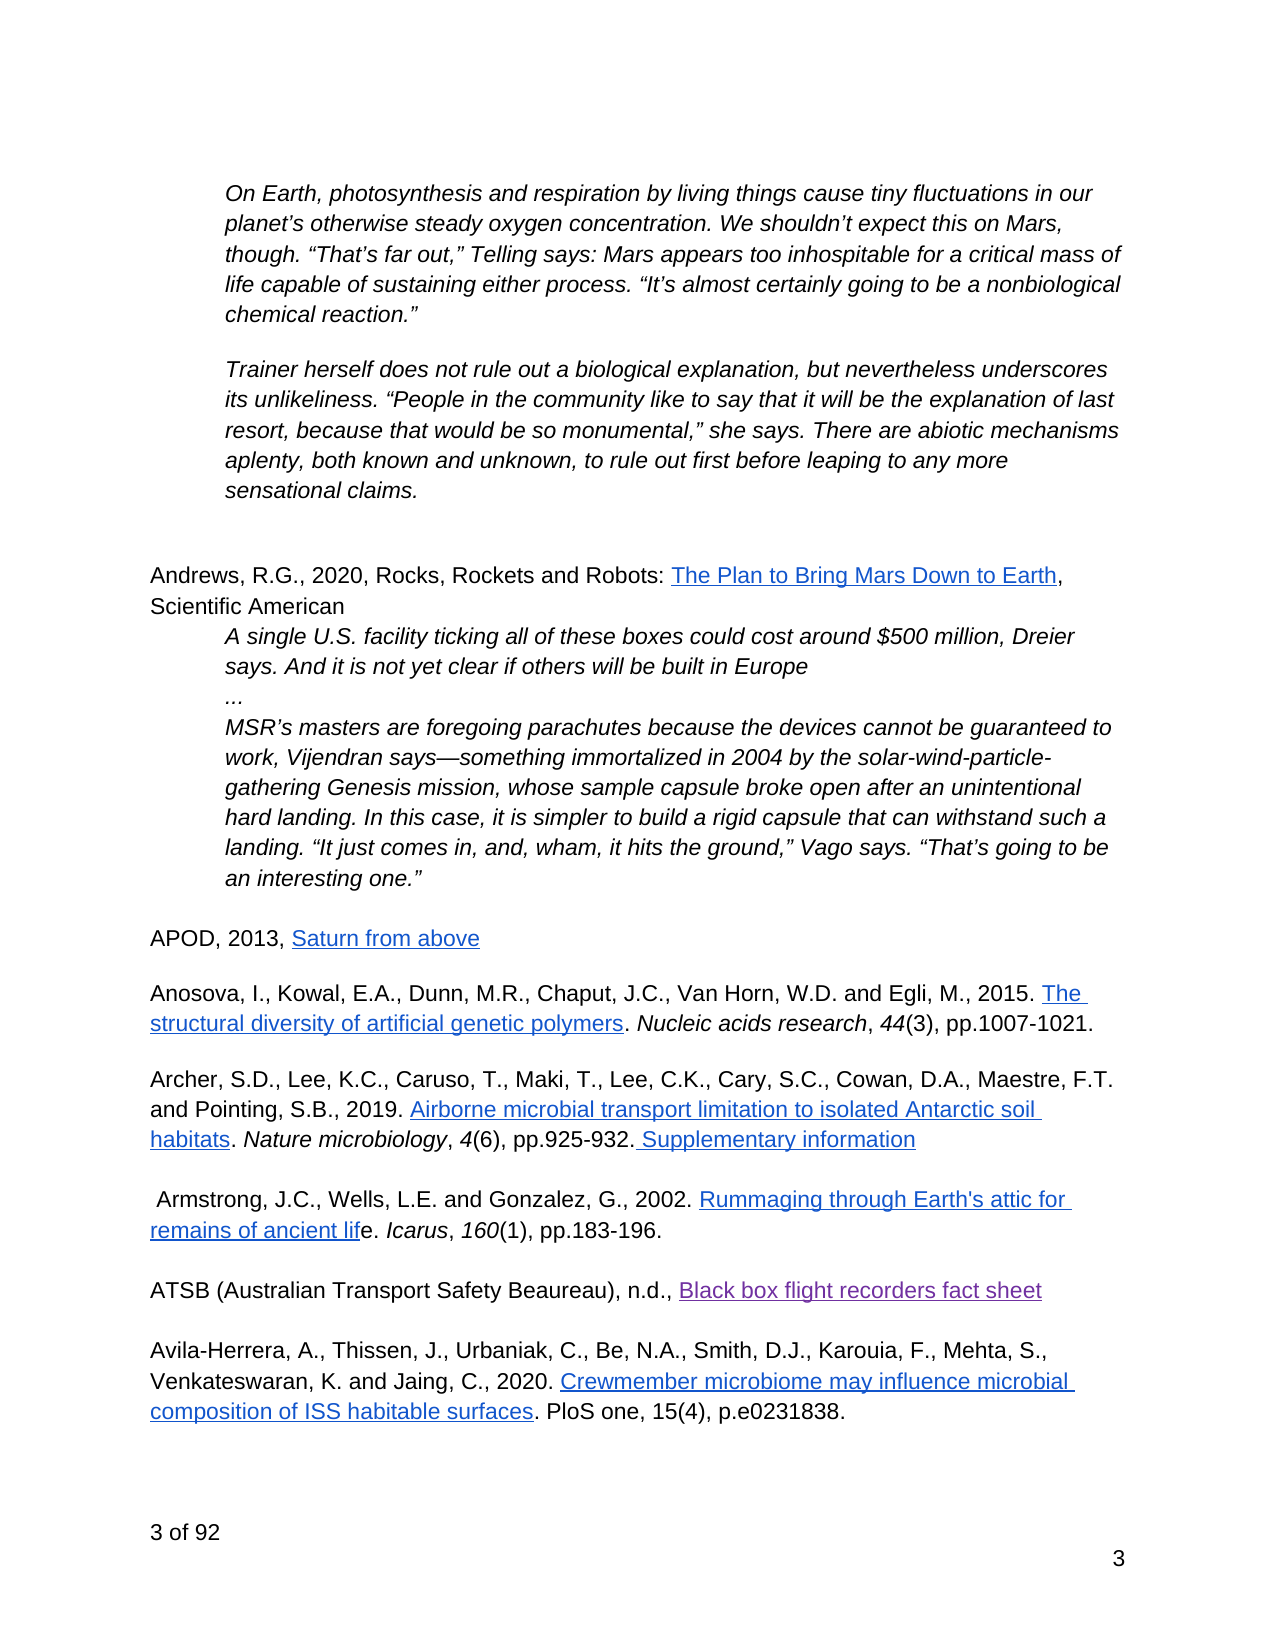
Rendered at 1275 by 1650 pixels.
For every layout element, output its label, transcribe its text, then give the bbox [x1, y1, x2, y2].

text Armstrong, J.C., Wells, L.E. and Gonzalez, G., 2002. Rummaging through Earth's attic for remains of ancient life. Icarus, 160(1), pp.183-196. [150, 1186, 1125, 1243]
text A single U.S. facility ticking all of these boxes could cost around $500 million, Dreier says. And it is not yet clear if others will be built in Europe [225, 623, 1125, 679]
text On Earth, photosynthesis and respiration by living things cause tiny fluctuations in our planet’s otherwise steady oxygen concentration. We shouldn’t expect this on Mars, though. “That’s far out,” Telling says: Mars appears too inhospitable for a critical mass of life capable of sustaining either process. “It’s almost certainly going to be a nonbiological chemical reaction.” [225, 180, 1125, 327]
text ATSB (Australian Transport Safety Beaureau), n.d., Black box flight recorders fact sheet [150, 1277, 1125, 1303]
text Andrews, R.G., 2020, Rocks, Rockets and Robots: The Plan to Bring Mars Down to Earth, Scientific American [150, 562, 1125, 619]
text APOD, 2013, Saturn from above [150, 925, 1125, 951]
text ... [225, 683, 1125, 710]
text Avila-Herrera, A., Thissen, J., Urbaniak, C., Be, N.A., Smith, D.J., Karouia, F., Mehta, S., Venkateswaran, K. and Jaing, C., 2020. Crewmember microbiome may influence microbial composition of ISS habitable surfaces. PloS one, 15(4), p.e0231838. [150, 1337, 1125, 1424]
text Archer, S.D., Lee, K.C., Caruso, T., Maki, T., Lee, C.K., Cary, S.C., Cowan, D.A., Maestre, F.T. and Pointing, S.B., 2019. Airborne microbial transport limitation to isolated Antarctic soil habitats. Nature microbiology, 4(6), pp.925-932. Supplementary information [150, 1066, 1125, 1152]
text Trainer herself does not rule out a biological explanation, but nevertheless underscores its unlikeliness. “People in the community like to say that it will be the explanation of last resort, because that would be so monumental,” she says. There are abiotic mechanisms aplenty, both known and unknown, to rule out first before leaping to any more sensational claims. [225, 356, 1125, 503]
text MSR’s masters are foregoing parachutes because the devices cannot be guaranteed to work, Vijendran says—something immortalized in 2004 by the solar-wind-particle-gathering Genesis mission, whose sample capsule broke open after an unintentional hard landing. In this case, it is simpler to build a rigid capsule that can withstand such a landing. “It just comes in, and, wham, it hits the ground,” Vago says. “That’s going to be an interesting one.” [225, 713, 1125, 891]
text Anosova, I., Kowal, E.A., Dunn, M.R., Chaput, J.C., Van Horn, W.D. and Egli, M., 2015. The structural diversity of artificial genetic polymers. Nucleic acids research, 44(3), pp.1007-1021. [150, 980, 1125, 1037]
